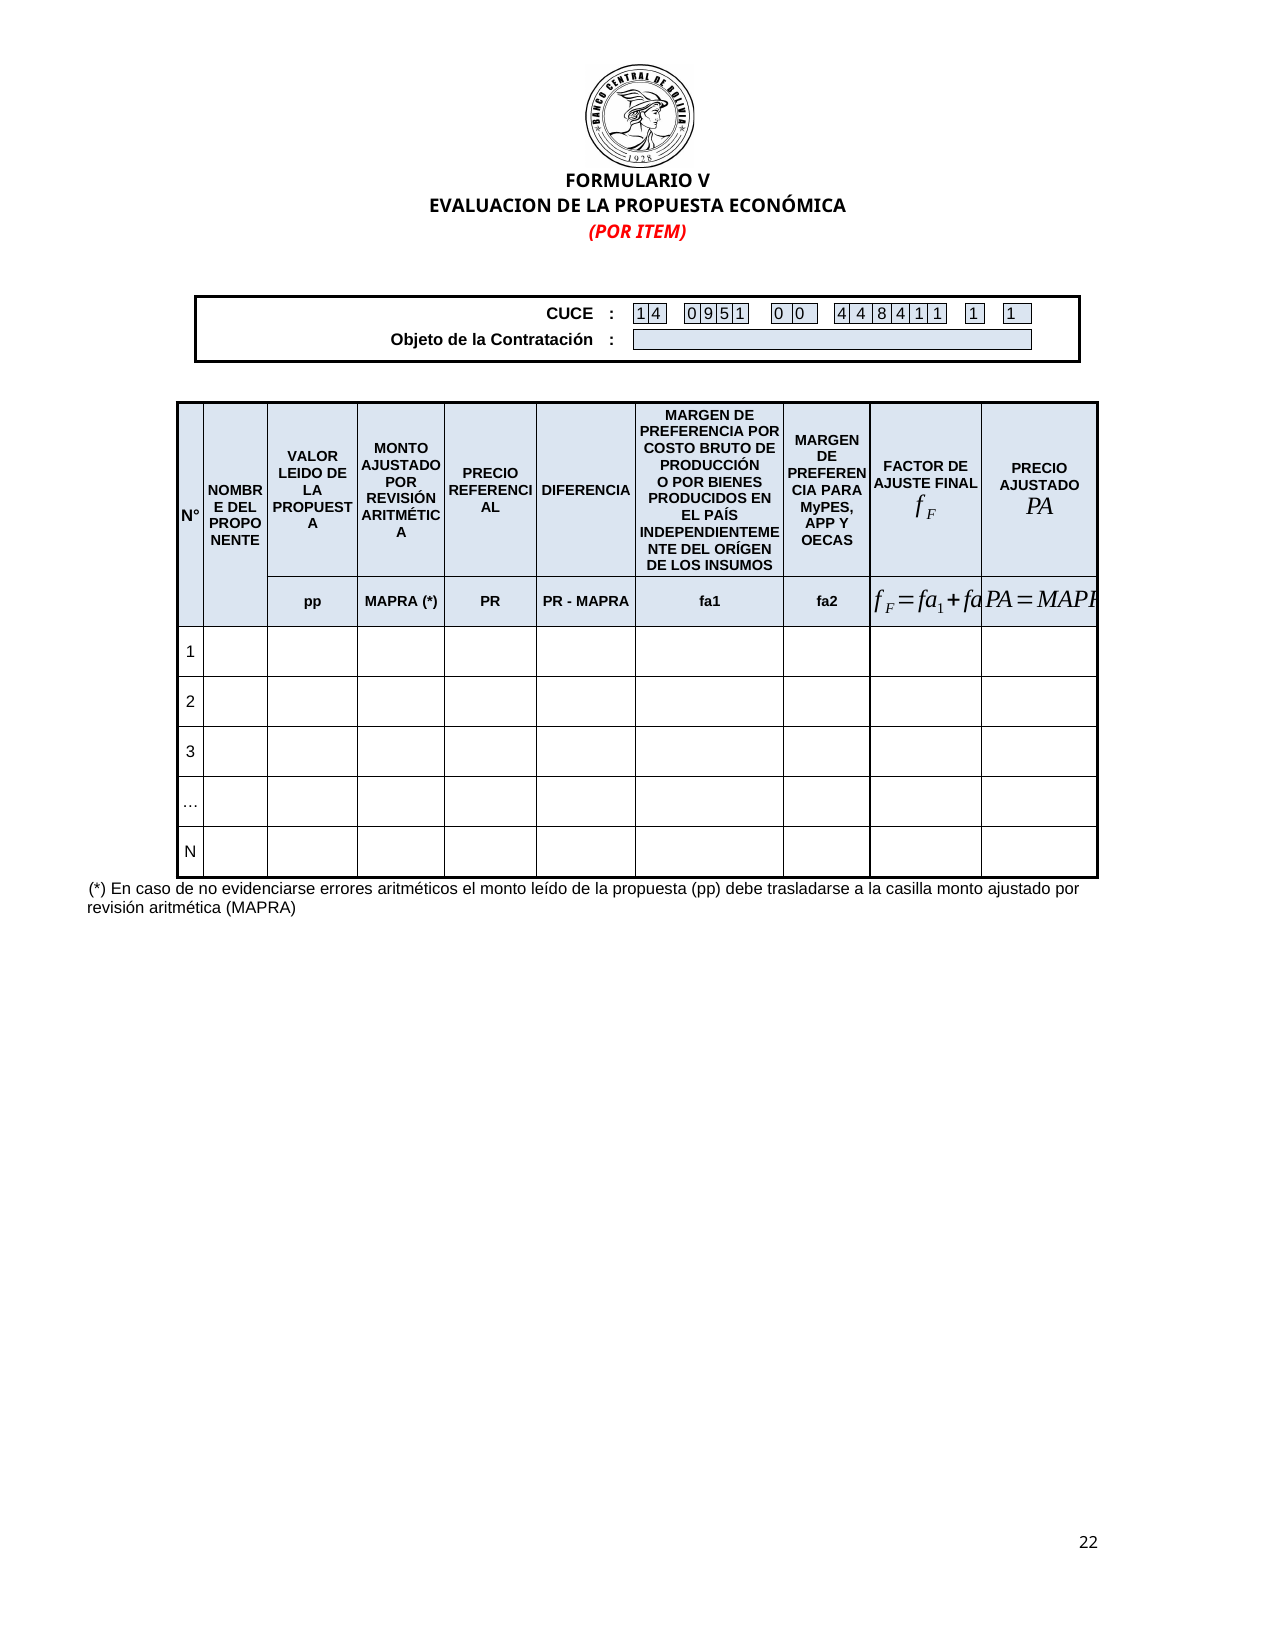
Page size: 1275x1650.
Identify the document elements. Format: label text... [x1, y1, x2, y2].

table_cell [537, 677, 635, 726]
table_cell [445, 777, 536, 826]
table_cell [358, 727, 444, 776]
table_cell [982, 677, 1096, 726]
text FORMULARIO V [177, 148, 1098, 193]
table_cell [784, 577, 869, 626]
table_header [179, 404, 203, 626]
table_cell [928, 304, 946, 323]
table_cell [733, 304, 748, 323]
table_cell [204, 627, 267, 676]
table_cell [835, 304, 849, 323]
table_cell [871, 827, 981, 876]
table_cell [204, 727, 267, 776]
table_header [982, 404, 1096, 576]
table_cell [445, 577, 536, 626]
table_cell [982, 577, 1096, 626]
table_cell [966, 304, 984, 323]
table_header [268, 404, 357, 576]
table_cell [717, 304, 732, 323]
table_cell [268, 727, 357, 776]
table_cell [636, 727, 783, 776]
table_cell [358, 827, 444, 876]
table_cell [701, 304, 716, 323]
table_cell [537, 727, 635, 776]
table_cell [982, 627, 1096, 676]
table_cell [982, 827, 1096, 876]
text EVALUACION DE LA PROPUESTA ECONÓMICA [177, 193, 1098, 218]
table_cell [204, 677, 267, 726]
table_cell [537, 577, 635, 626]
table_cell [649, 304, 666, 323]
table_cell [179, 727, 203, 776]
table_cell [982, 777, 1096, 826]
text (POR ITEM) [177, 218, 1098, 244]
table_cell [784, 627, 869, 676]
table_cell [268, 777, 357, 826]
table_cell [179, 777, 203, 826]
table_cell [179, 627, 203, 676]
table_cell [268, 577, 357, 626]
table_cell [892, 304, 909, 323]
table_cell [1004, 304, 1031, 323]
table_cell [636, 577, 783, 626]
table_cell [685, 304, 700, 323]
picture [585, 64, 695, 168]
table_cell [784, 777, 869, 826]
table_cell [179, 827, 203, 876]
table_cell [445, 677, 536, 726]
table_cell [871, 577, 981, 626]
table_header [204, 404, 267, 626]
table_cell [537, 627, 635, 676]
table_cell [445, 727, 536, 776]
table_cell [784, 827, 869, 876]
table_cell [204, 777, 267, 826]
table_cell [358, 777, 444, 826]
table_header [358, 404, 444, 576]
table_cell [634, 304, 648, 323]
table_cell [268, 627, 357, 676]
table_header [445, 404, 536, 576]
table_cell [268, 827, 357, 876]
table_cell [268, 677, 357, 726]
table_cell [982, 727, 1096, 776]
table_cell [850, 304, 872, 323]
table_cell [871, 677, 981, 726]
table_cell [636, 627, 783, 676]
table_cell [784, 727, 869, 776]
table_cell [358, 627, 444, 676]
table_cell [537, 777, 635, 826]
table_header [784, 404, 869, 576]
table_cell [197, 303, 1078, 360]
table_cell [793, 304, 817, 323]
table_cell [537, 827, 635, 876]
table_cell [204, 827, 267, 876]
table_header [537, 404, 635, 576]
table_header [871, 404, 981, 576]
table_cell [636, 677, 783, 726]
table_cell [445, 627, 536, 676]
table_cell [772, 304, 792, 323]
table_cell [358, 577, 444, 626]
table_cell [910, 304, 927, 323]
text (*) En caso de no evidenciarse errores aritméticos el monto leído de la propuesta (pp) debe trasladarse a la casilla monto ajustado por revisión aritmética (MAPRA) [87, 879, 1098, 917]
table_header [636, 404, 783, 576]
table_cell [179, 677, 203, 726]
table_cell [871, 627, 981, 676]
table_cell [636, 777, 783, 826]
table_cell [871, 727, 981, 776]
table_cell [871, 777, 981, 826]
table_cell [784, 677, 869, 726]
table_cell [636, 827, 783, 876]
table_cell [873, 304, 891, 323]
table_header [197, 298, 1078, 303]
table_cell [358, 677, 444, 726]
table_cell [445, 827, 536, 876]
